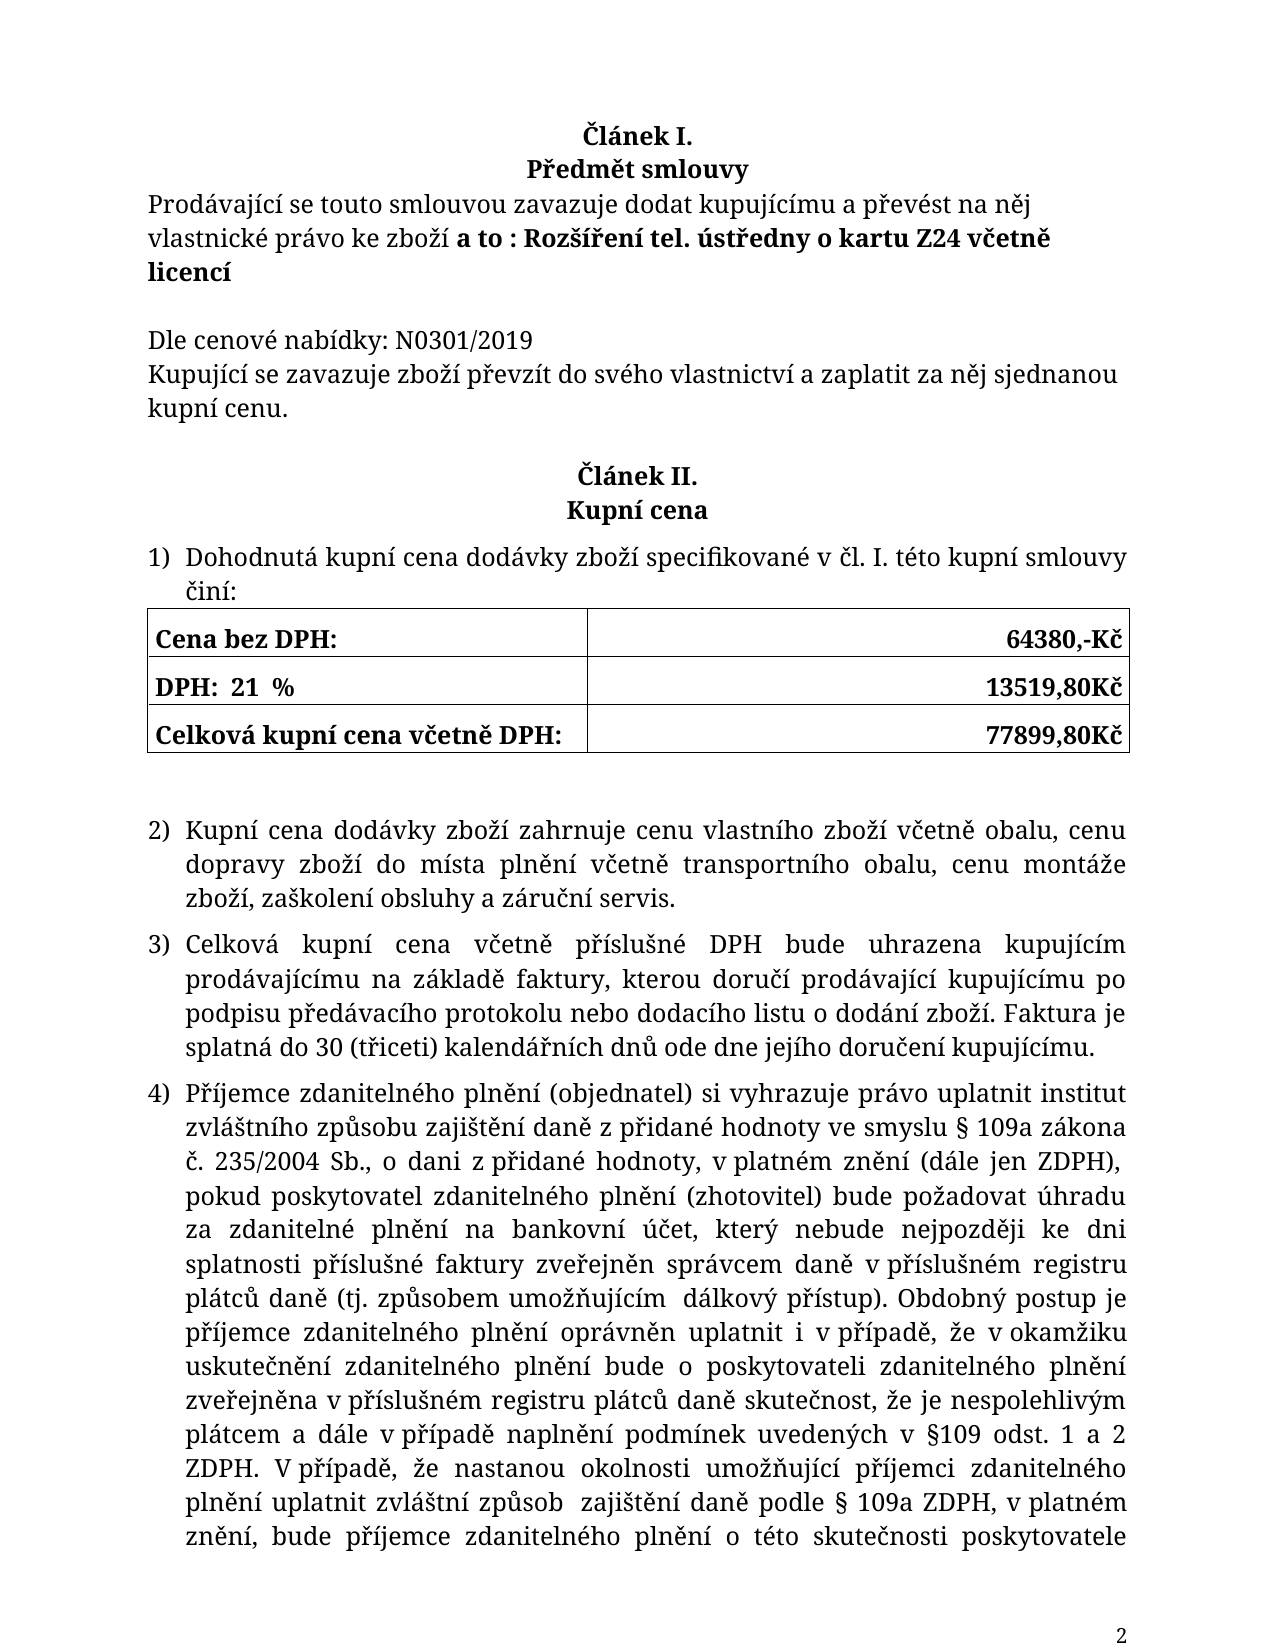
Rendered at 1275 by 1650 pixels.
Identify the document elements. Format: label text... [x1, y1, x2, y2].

table_cell 13519,80Kč [588, 657, 1129, 704]
subtitle Předmět smlouvy [148, 152, 1127, 186]
table_cell 77899,80Kč [588, 705, 1129, 752]
table_cell Celková kupní cena včetně DPH: [148, 705, 587, 752]
text Kupní cena [148, 493, 1127, 527]
list Kupní cena dodávky zboží zahrnuje cenu vlastního zboží včetně obalu, cenu dopravy zboží do místa plnění včetně transportního obalu, cenu montáže zboží, zaškolení obsluhy a záruční servis. [148, 812, 1127, 915]
table_header Cena bez DPH: [148, 609, 587, 656]
subtitle Článek I. [148, 118, 1127, 152]
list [148, 1076, 1127, 1553]
table_header 64380,-Kč [588, 609, 1129, 656]
list Dohodnutá kupní cena dodávky zboží specifikované v čl. I. této kupní smlouvy činí: [148, 539, 1127, 607]
text Dle cenové nabídky: N0301/2019 [148, 322, 1127, 357]
text Článek II. [148, 459, 1127, 493]
text Kupující se zavazuje zboží převzít do svého vlastnictví a zaplatit za něj sjednanou kupní cenu. [148, 357, 1127, 425]
table_cell DPH: 21 % [148, 657, 587, 704]
subtitle Prodávající se touto smlouvou zavazuje dodat kupujícímu a převést na něj vlastnické právo ke zboží a to : Rozšíření tel. ústředny o kartu Z24 včetně licencí [148, 186, 1127, 288]
list Celková kupní cena včetně příslušné DPH bude uhrazena kupujícím prodávajícímu na základě faktury, kterou doručí prodávající kupujícímu po podpisu předávacího protokolu nebo dodacího listu o dodání zboží. Faktura je splatná do 30 (třiceti) kalendářních dnů ode dne jejího doručení kupujícímu. [148, 927, 1127, 1063]
